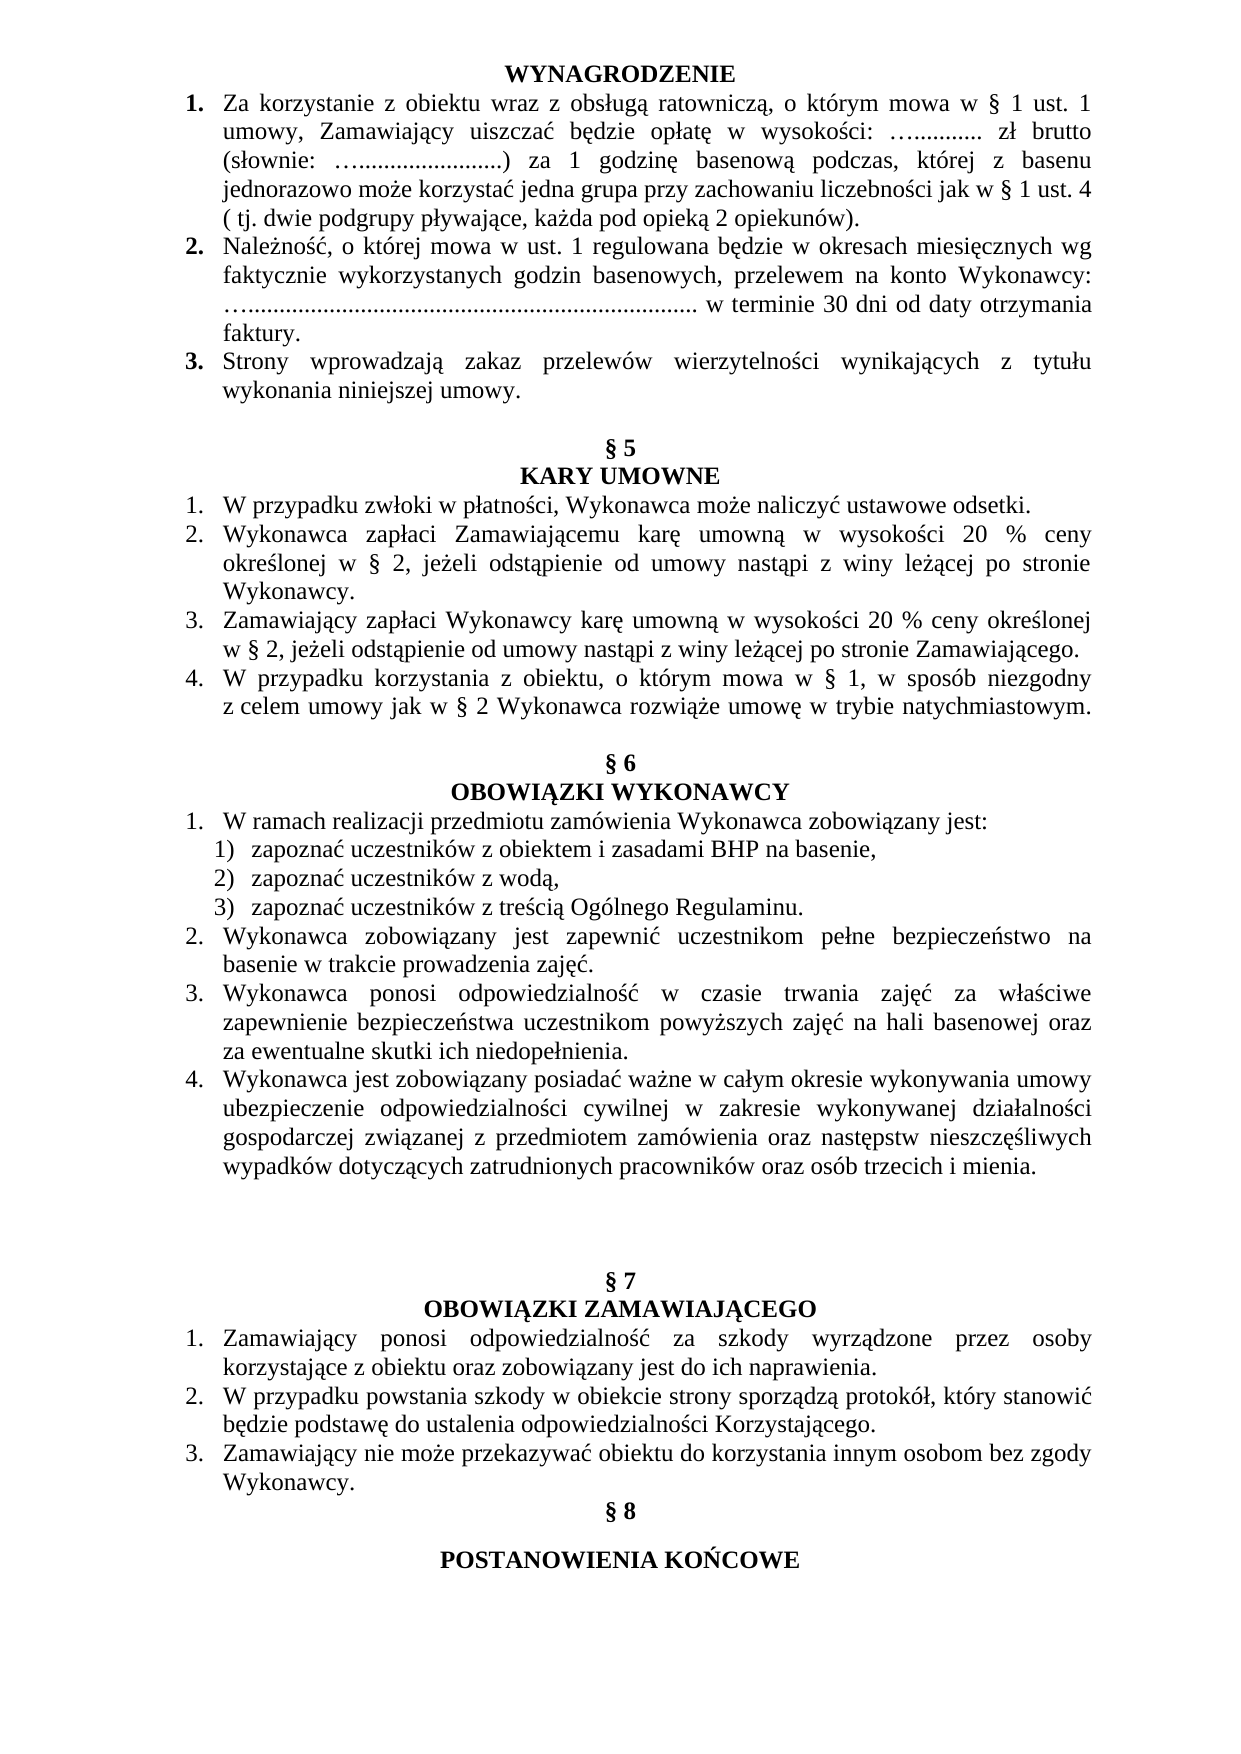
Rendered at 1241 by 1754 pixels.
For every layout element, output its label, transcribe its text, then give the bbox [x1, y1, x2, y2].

text § 7 [148, 1266, 1092, 1294]
text § 5 [148, 433, 1092, 461]
text § 6 [148, 748, 1092, 777]
list W ramach realizacji przedmiotu zamówienia Wykonawca zobowiązany jest: [185, 806, 1092, 834]
list Wykonawca zobowiązany jest zapewnić uczestnikom pełne bezpieczeństwo na basenie w trakcie prowadzenia zajęć. [185, 921, 1092, 978]
list Wykonawca zapłaci Zamawiającemu karę umowną w wysokości 20 % ceny określonej w § 2, jeżeli odstąpienie od umowy nastąpi z winy leżącej po stronie Wykonawcy. [185, 519, 1092, 605]
list zapoznać uczestników z treścią Ogólnego Regulaminu. [214, 892, 1092, 921]
list Należność, o której mowa w ust. 1 regulowana będzie w okresach miesięcznych wg faktycznie wykorzystanych godzin basenowych, przelewem na konto Wykonawcy: …........................................................................ w terminie 30 dni od daty otrzymania faktury. [185, 231, 1092, 346]
text OBOWIĄZKI ZAMAWIAJĄCEGO [148, 1294, 1092, 1323]
list W przypadku powstania szkody w obiekcie strony sporządzą protokół, który stanowić będzie podstawę do ustalenia odpowiedzialności Korzystającego. [185, 1381, 1092, 1438]
text OBOWIĄZKI WYKONAWCY [148, 777, 1092, 806]
list W przypadku korzystania z obiektu, o którym mowa w § 1, w sposób niezgodny z celem umowy jak w § 2 Wykonawca rozwiąże umowę w trybie natychmiastowym. [185, 663, 1092, 748]
list Zamawiający zapłaci Wykonawcy karę umowną w wysokości 20 % ceny określonej w § 2, jeżeli odstąpienie od umowy nastąpi z winy leżącej po stronie Zamawiającego. [185, 605, 1092, 663]
text WYNAGRODZENIE [148, 59, 1092, 88]
list zapoznać uczestników z wodą, [214, 863, 1092, 892]
list Strony wprowadzają zakaz przelewów wierzytelności wynikających z tytułu wykonania niniejszej umowy. [185, 346, 1092, 404]
text POSTANOWIENIA KOŃCOWE [148, 1545, 1092, 1574]
text KARY UMOWNE [148, 461, 1092, 490]
list Zamawiający nie może przekazywać obiektu do korzystania innym osobom bez zgody Wykonawcy. [185, 1438, 1092, 1496]
list Wykonawca jest zobowiązany posiadać ważne w całym okresie wykonywania umowy ubezpieczenie odpowiedzialności cywilnej w zakresie wykonywanej działalności gospodarczej związanej z przedmiotem zamówienia oraz następstw nieszczęśliwych wypadków dotyczących zatrudnionych pracowników oraz osób trzecich i mienia. [185, 1064, 1092, 1179]
list Zamawiający ponosi odpowiedzialność za szkody wyrządzone przez osoby korzystające z obiektu oraz zobowiązany jest do ich naprawienia. [185, 1323, 1092, 1381]
list Za korzystanie z obiektu wraz z obsługą ratowniczą, o którym mowa w § 1 ust. 1 umowy, Zamawiający uiszczać będzie opłatę w wysokości: …........... zł brutto (słownie: ….......................) za 1 godzinę basenową podczas, której z basenu jednorazowo może korzystać jedna grupa przy zachowaniu liczebności jak w § 1 ust. 4 ( tj. dwie podgrupy pływające, każda pod opieką 2 opiekunów). [185, 88, 1092, 231]
list W przypadku zwłoki w płatności, Wykonawca może naliczyć ustawowe odsetki. [185, 490, 1092, 519]
list zapoznać uczestników z obiektem i zasadami BHP na basenie, [214, 834, 1092, 863]
list Wykonawca ponosi odpowiedzialność w czasie trwania zajęć za właściwe zapewnienie bezpieczeństwa uczestnikom powyższych zajęć na hali basenowej oraz za ewentualne skutki ich niedopełnienia. [185, 978, 1092, 1064]
text § 8 [148, 1496, 1092, 1524]
